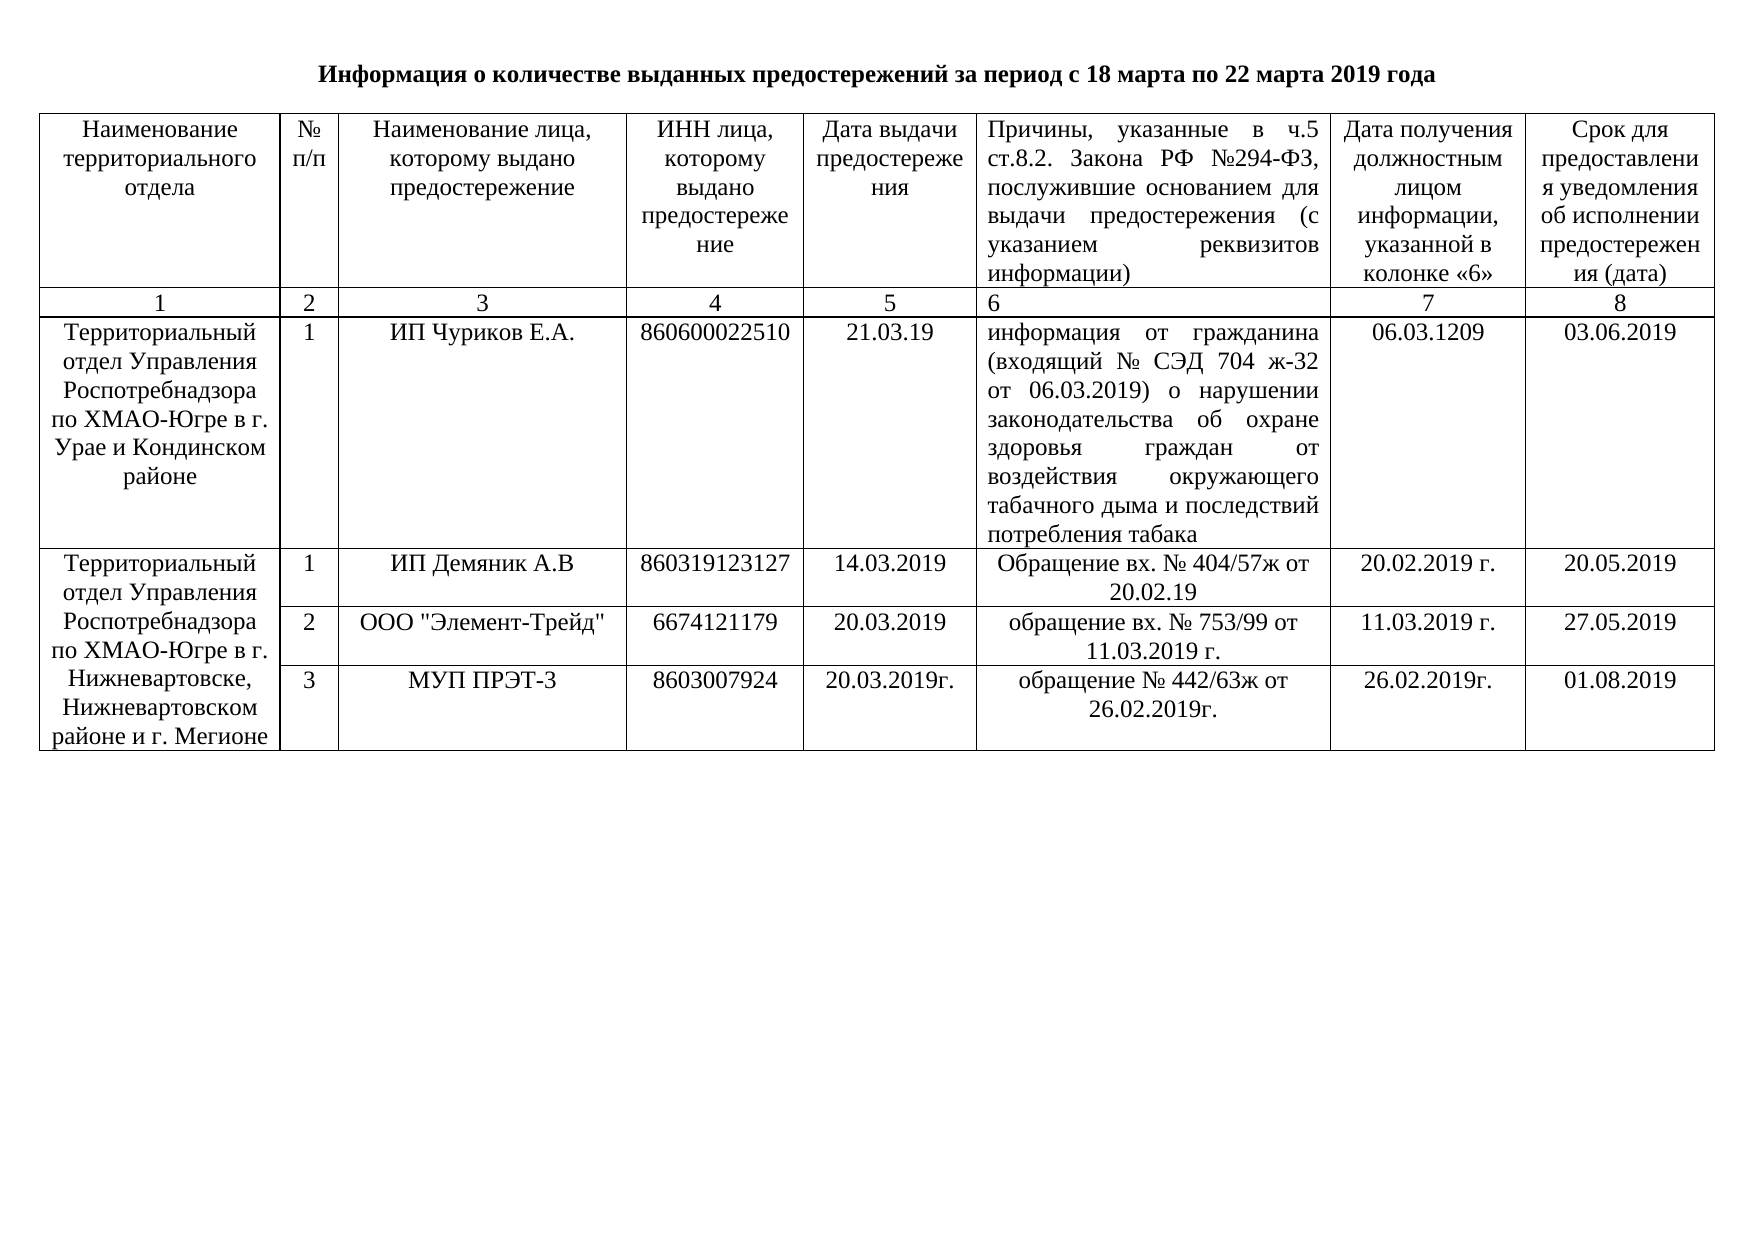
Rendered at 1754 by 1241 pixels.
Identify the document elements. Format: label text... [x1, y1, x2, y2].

table_cell 1 [281, 549, 338, 606]
table_cell 7 [1331, 288, 1525, 316]
table_cell 6 [977, 288, 1330, 316]
table_cell 27.05.2019 [1526, 607, 1714, 664]
table_cell МУП ПРЭТ-3 [339, 666, 626, 750]
table_cell ИП Чуриков Е.А. [339, 318, 626, 547]
table_cell 4 [627, 288, 803, 316]
table_cell 20.05.2019 [1526, 549, 1714, 606]
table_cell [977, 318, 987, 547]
table_cell обращение № 442/63ж от 26.02.2019г. [977, 666, 1330, 750]
table_cell 20.03.2019 [804, 607, 976, 664]
table_cell 20.02.2019 г. [1331, 549, 1525, 606]
table_cell ИП Демяник А.В [339, 549, 626, 606]
table_cell 5 [804, 288, 976, 316]
table_header Срок для предоставления уведомления об исполнении предостережения (дата) [1526, 114, 1714, 287]
table_cell 21.03.19 [804, 318, 976, 547]
table_cell 8 [1526, 288, 1714, 316]
table_cell 3 [339, 288, 626, 316]
table_cell Обращение вх. № 404/57ж от 20.02.19 [977, 549, 1330, 606]
table_cell 2 [281, 607, 338, 664]
table_cell 26.02.2019г. [1331, 666, 1525, 750]
table_cell обращение вх. № 753/99 от 11.03.2019 г. [977, 607, 1330, 664]
table_cell 01.08.2019 [1526, 666, 1714, 750]
table_header Наименование лица, которому выдано предостережение [339, 114, 626, 287]
table_cell 8603007924 [627, 666, 803, 750]
table_cell 6674121179 [627, 607, 803, 664]
table_cell 06.03.1209 [1331, 318, 1525, 547]
table_cell 860600022510 [627, 318, 803, 547]
table_cell 03.06.2019 [1526, 318, 1714, 547]
table_cell 14.03.2019 [804, 549, 976, 606]
table_header Дата получения должностным лицом информации, указанной в колонке «6» [1331, 114, 1525, 287]
table_header № п/п [281, 114, 338, 287]
table_cell 2 [281, 288, 338, 316]
table_cell 11.03.2019 г. [1331, 607, 1525, 664]
table_cell ООО "Элемент-Трейд" [339, 607, 626, 664]
table_header Дата выдачи предостережения [804, 114, 976, 287]
table_header Наименование территориального отдела [40, 114, 279, 287]
table_cell 1 [40, 288, 279, 316]
table_header Причины, указанные в ч.5 ст.8.2. Закона РФ №294-ФЗ, послужившие основанием для выдачи предостережения (с указанием реквизитов информации) [977, 114, 1330, 287]
table_cell 860319123127 [627, 549, 803, 606]
table_cell Территориальный отдел Управления Роспотребнадзора по ХМАО-Югре в г. Нижневартовске, Нижневартовском районе и г. Мегионе [40, 549, 279, 750]
table_cell 3 [281, 666, 338, 750]
text Информация о количестве выданных предостережений за период с 18 марта по 22 марта 2019 года [118, 59, 1636, 88]
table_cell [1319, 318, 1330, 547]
table_cell Территориальный отдел Управления Роспотребнадзора по ХМАО-Югре в г. Урае и Кондинском районе [40, 318, 279, 547]
table_cell 20.03.2019г. [804, 666, 976, 750]
table_header ИНН лица, которому выдано предостережение [627, 114, 803, 287]
table_cell 1 [281, 318, 338, 547]
